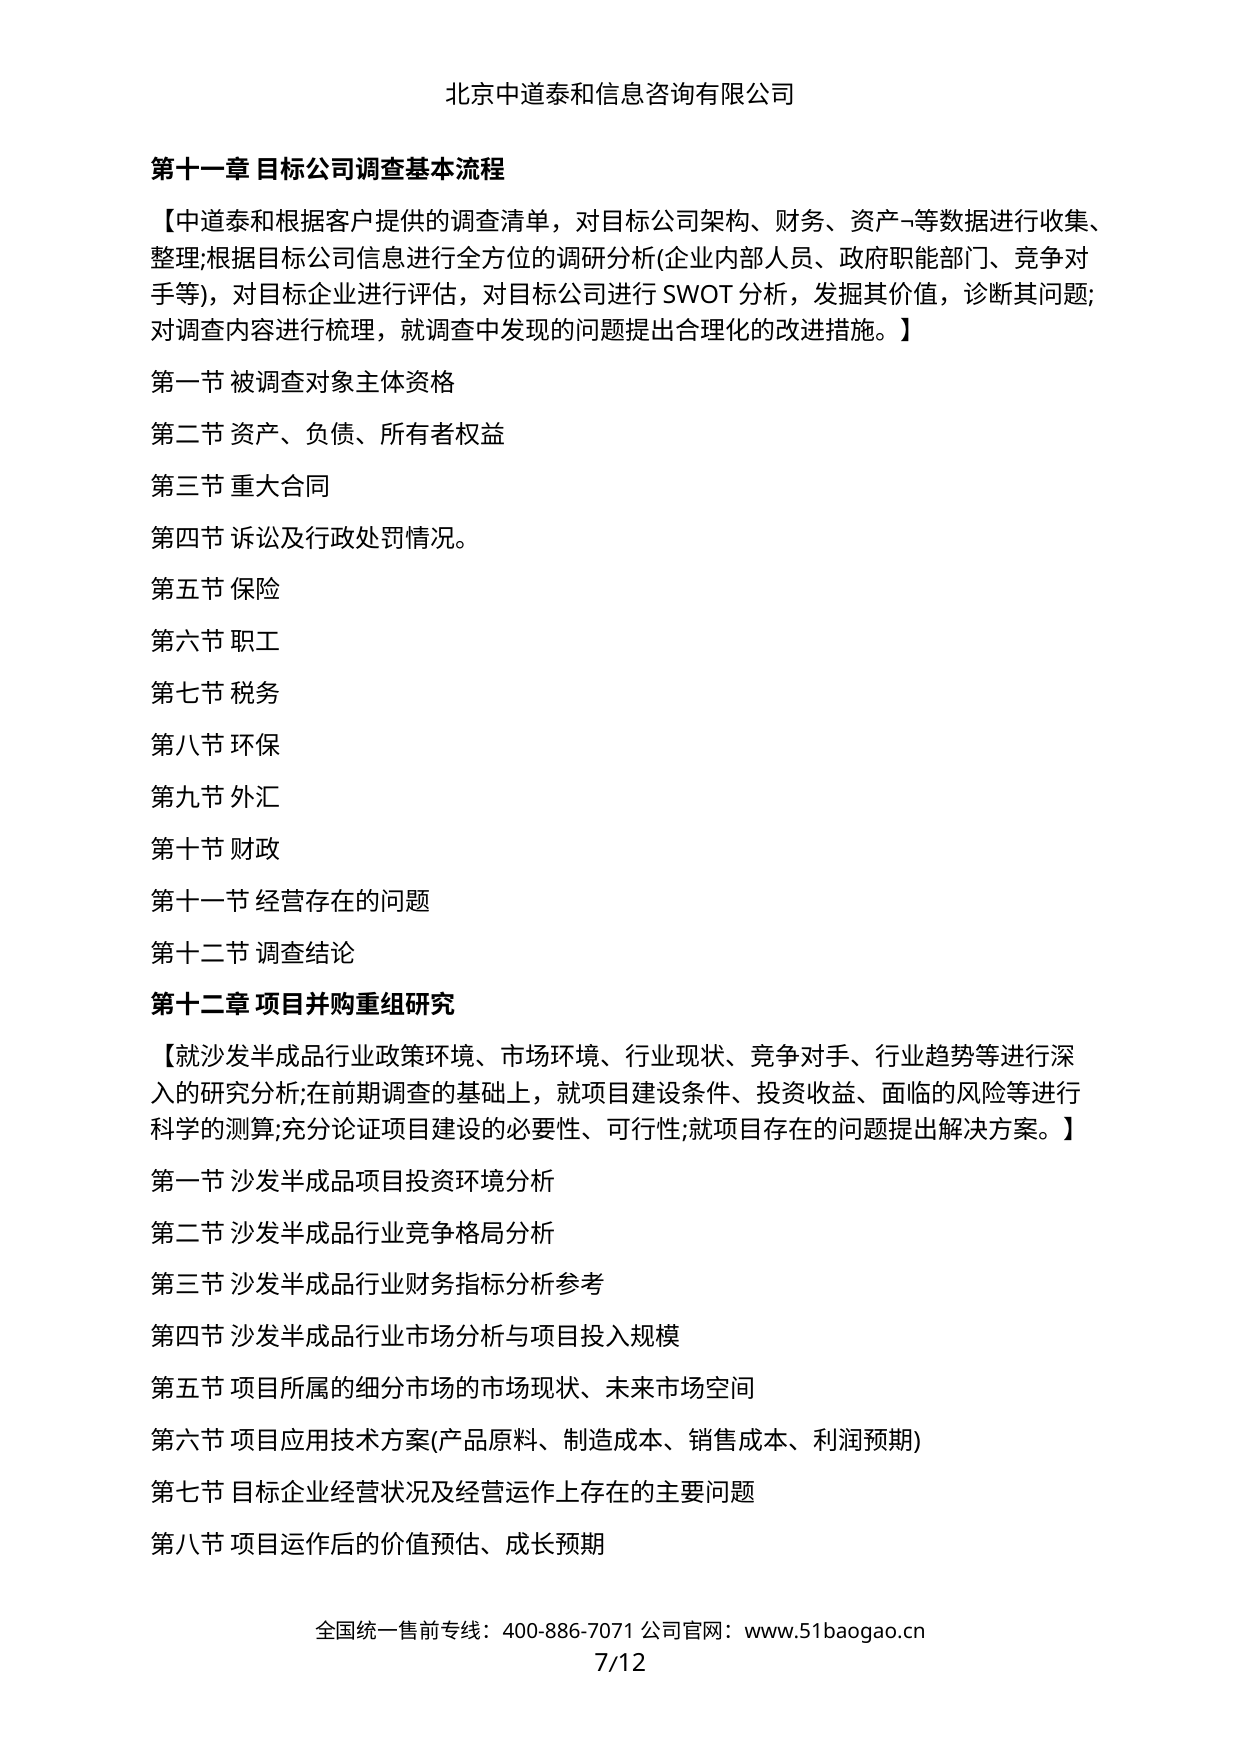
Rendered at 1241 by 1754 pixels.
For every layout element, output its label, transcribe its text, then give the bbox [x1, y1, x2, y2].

text 第六节 项目应用技术方案(产品原料、制造成本、销售成本、利润预期) [150, 1421, 1090, 1457]
text 第三节 重大合同 [150, 466, 1090, 502]
text 第四节 沙发半成品行业市场分析与项目投入规模 [150, 1317, 1090, 1353]
text 【中道泰和根据客户提供的调查清单，对目标公司架构、财务、资产¬等数据进行收集、整理;根据目标公司信息进行全方位的调研分析(企业内部人员、政府职能部门、竞争对手等)，对目标企业进行评估，对目标公司进行SWOT分析，发掘其价值，诊断其问题;对调查内容进行梳理，就调查中发现的问题提出合理化的改进措施。】 [150, 202, 1090, 347]
text 第一节 沙发半成品项目投资环境分析 [150, 1161, 1090, 1197]
text 第十节 财政 [150, 829, 1090, 866]
text 第二节 资产、负债、所有者权益 [150, 414, 1090, 451]
text 第十一章 目标公司调查基本流程 [150, 150, 1090, 186]
text 第十二节 调查结论 [150, 933, 1090, 969]
text 第八节 项目运作后的价值预估、成长预期 [150, 1524, 1090, 1561]
text 第十二章 项目并购重组研究 [150, 985, 1090, 1021]
text 第七节 目标企业经营状况及经营运作上存在的主要问题 [150, 1472, 1090, 1509]
text 第六节 职工 [150, 622, 1090, 658]
text 第九节 外汇 [150, 777, 1090, 814]
text 第七节 税务 [150, 674, 1090, 710]
text 第三节 沙发半成品行业财务指标分析参考 [150, 1265, 1090, 1301]
text 第十一节 经营存在的问题 [150, 881, 1090, 917]
text 第四节 诉讼及行政处罚情况。 [150, 518, 1090, 554]
text 第五节 项目所属的细分市场的市场现状、未来市场空间 [150, 1369, 1090, 1405]
text 第一节 被调查对象主体资格 [150, 362, 1090, 399]
text 【就沙发半成品行业政策环境、市场环境、行业现状、竞争对手、行业趋势等进行深入的研究分析;在前期调查的基础上，就项目建设条件、投资收益、面临的风险等进行科学的测算;充分论证项目建设的必要性、可行性;就项目存在的问题提出解决方案。】 [150, 1037, 1090, 1146]
text 第八节 环保 [150, 726, 1090, 762]
text 第五节 保险 [150, 570, 1090, 606]
text 第二节 沙发半成品行业竞争格局分析 [150, 1213, 1090, 1249]
